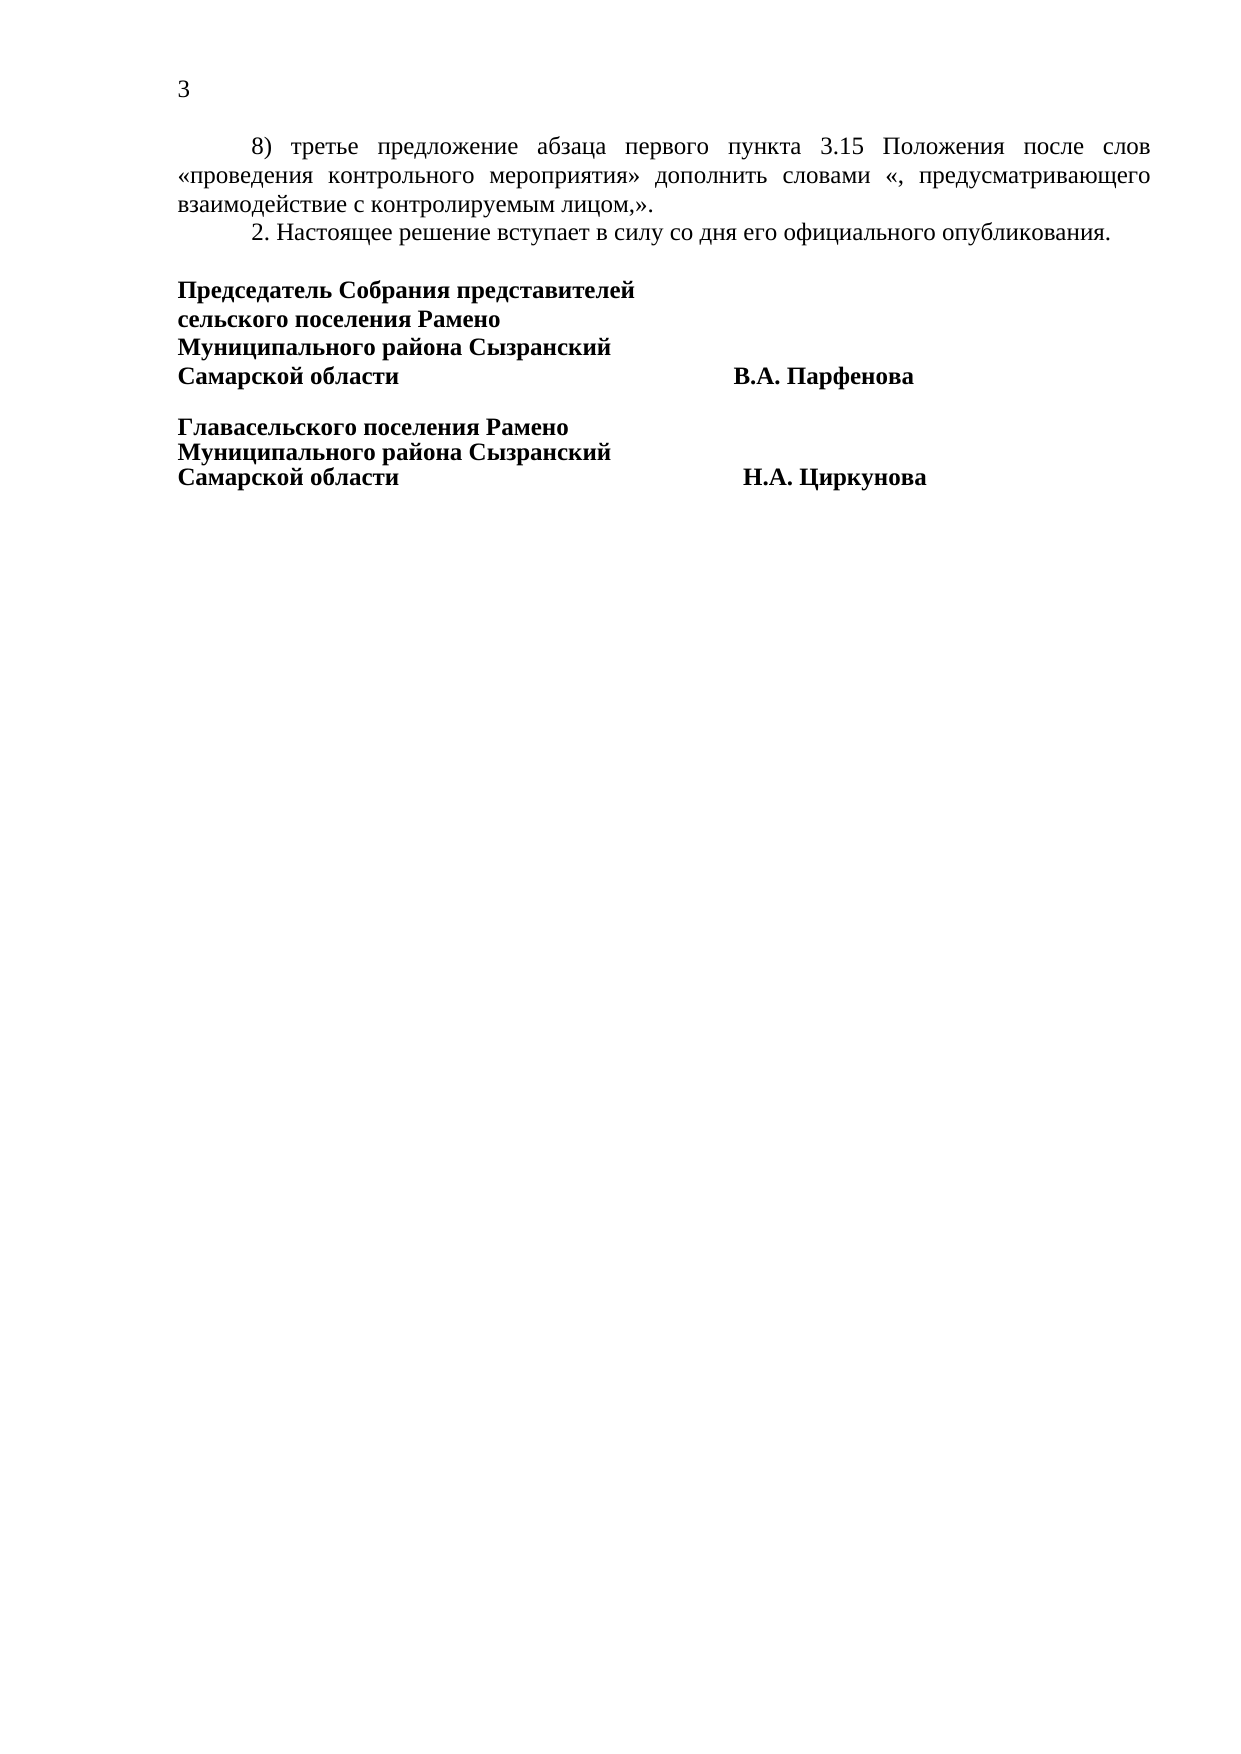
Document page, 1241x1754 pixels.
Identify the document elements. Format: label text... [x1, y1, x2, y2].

text 8) третье предложение абзаца первого пункта 3.15 Положения после слов «проведения контрольного мероприятия» дополнить словами «, предусматривающего взаимодействие с контролируемым лицом,». [177, 131, 1152, 217]
text Муниципального района Сызранский [177, 332, 1152, 361]
text Самарской области В.А. Парфенова [177, 361, 1152, 390]
text Самарской области Н.А. Циркунова [177, 465, 1152, 490]
text сельского поселения Рамено [177, 304, 1152, 332]
text Главасельского поселения Рамено [177, 415, 1152, 440]
text Председатель Собрания представителей [177, 275, 1152, 304]
text Муниципального района Сызранский [177, 440, 1152, 465]
text 2. Настоящее решение вступает в силу со дня его официального опубликования. [177, 217, 1152, 246]
